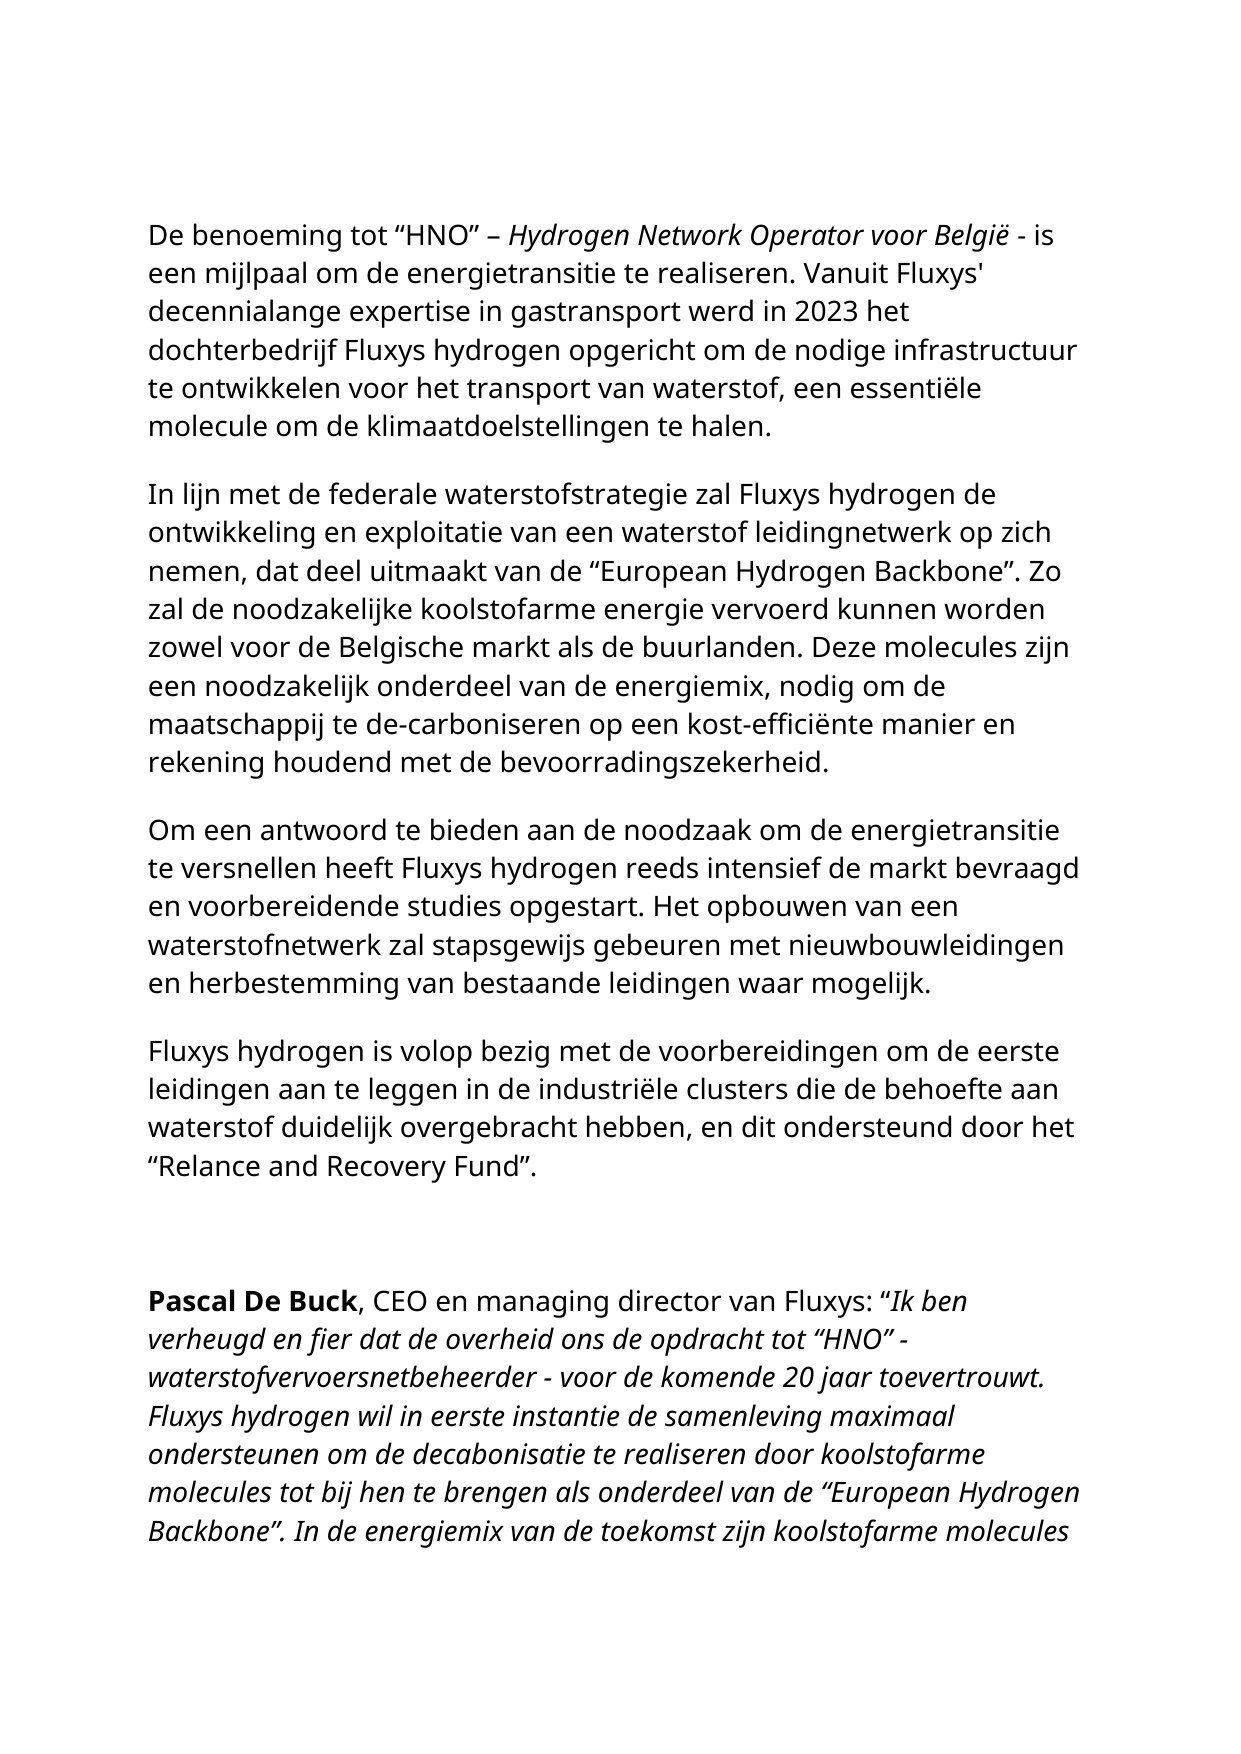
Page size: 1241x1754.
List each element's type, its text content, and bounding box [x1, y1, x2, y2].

text Fluxys hydrogen is volop bezig met de voorbereidingen om de eerste leidingen aan te leggen in de industriële clusters die de behoefte aan waterstof duidelijk overgebracht hebben, en dit ondersteund door het “Relance and Recovery Fund”. [148, 1031, 1093, 1184]
text De benoeming tot “HNO” – Hydrogen Network Operator voor België - is een mijlpaal om de energietransitie te realiseren. Vanuit Fluxys' decennialange expertise in gastransport werd in 2023 het dochterbedrijf Fluxys hydrogen opgericht om de nodige infrastructuur te ontwikkelen voor het transport van waterstof, een essentiële molecule om de klimaatdoelstellingen te halen. [148, 215, 1093, 445]
text In lijn met de federale waterstofstrategie zal Fluxys hydrogen de ontwikkeling en exploitatie van een waterstof leidingnetwerk op zich nemen, dat deel uitmaakt van de “European Hydrogen Backbone”. Zo zal de noodzakelijke koolstofarme energie vervoerd kunnen worden zowel voor de Belgische markt als de buurlanden. Deze molecules zijn een noodzakelijk onderdeel van de energiemix, nodig om de maatschappij te de-carboniseren op een kost-efficiënte manier en rekening houdend met de bevoorradingszekerheid. [148, 474, 1093, 781]
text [148, 1281, 1093, 1549]
text Om een antwoord te bieden aan de noodzaak om de energietransitie te versnellen heeft Fluxys hydrogen reeds intensief de markt bevraagd en voorbereidende studies opgestart. Het opbouwen van een waterstofnetwerk zal stapsgewijs gebeuren met nieuwbouwleidingen en herbestemming van bestaande leidingen waar mogelijk. [148, 810, 1093, 1002]
